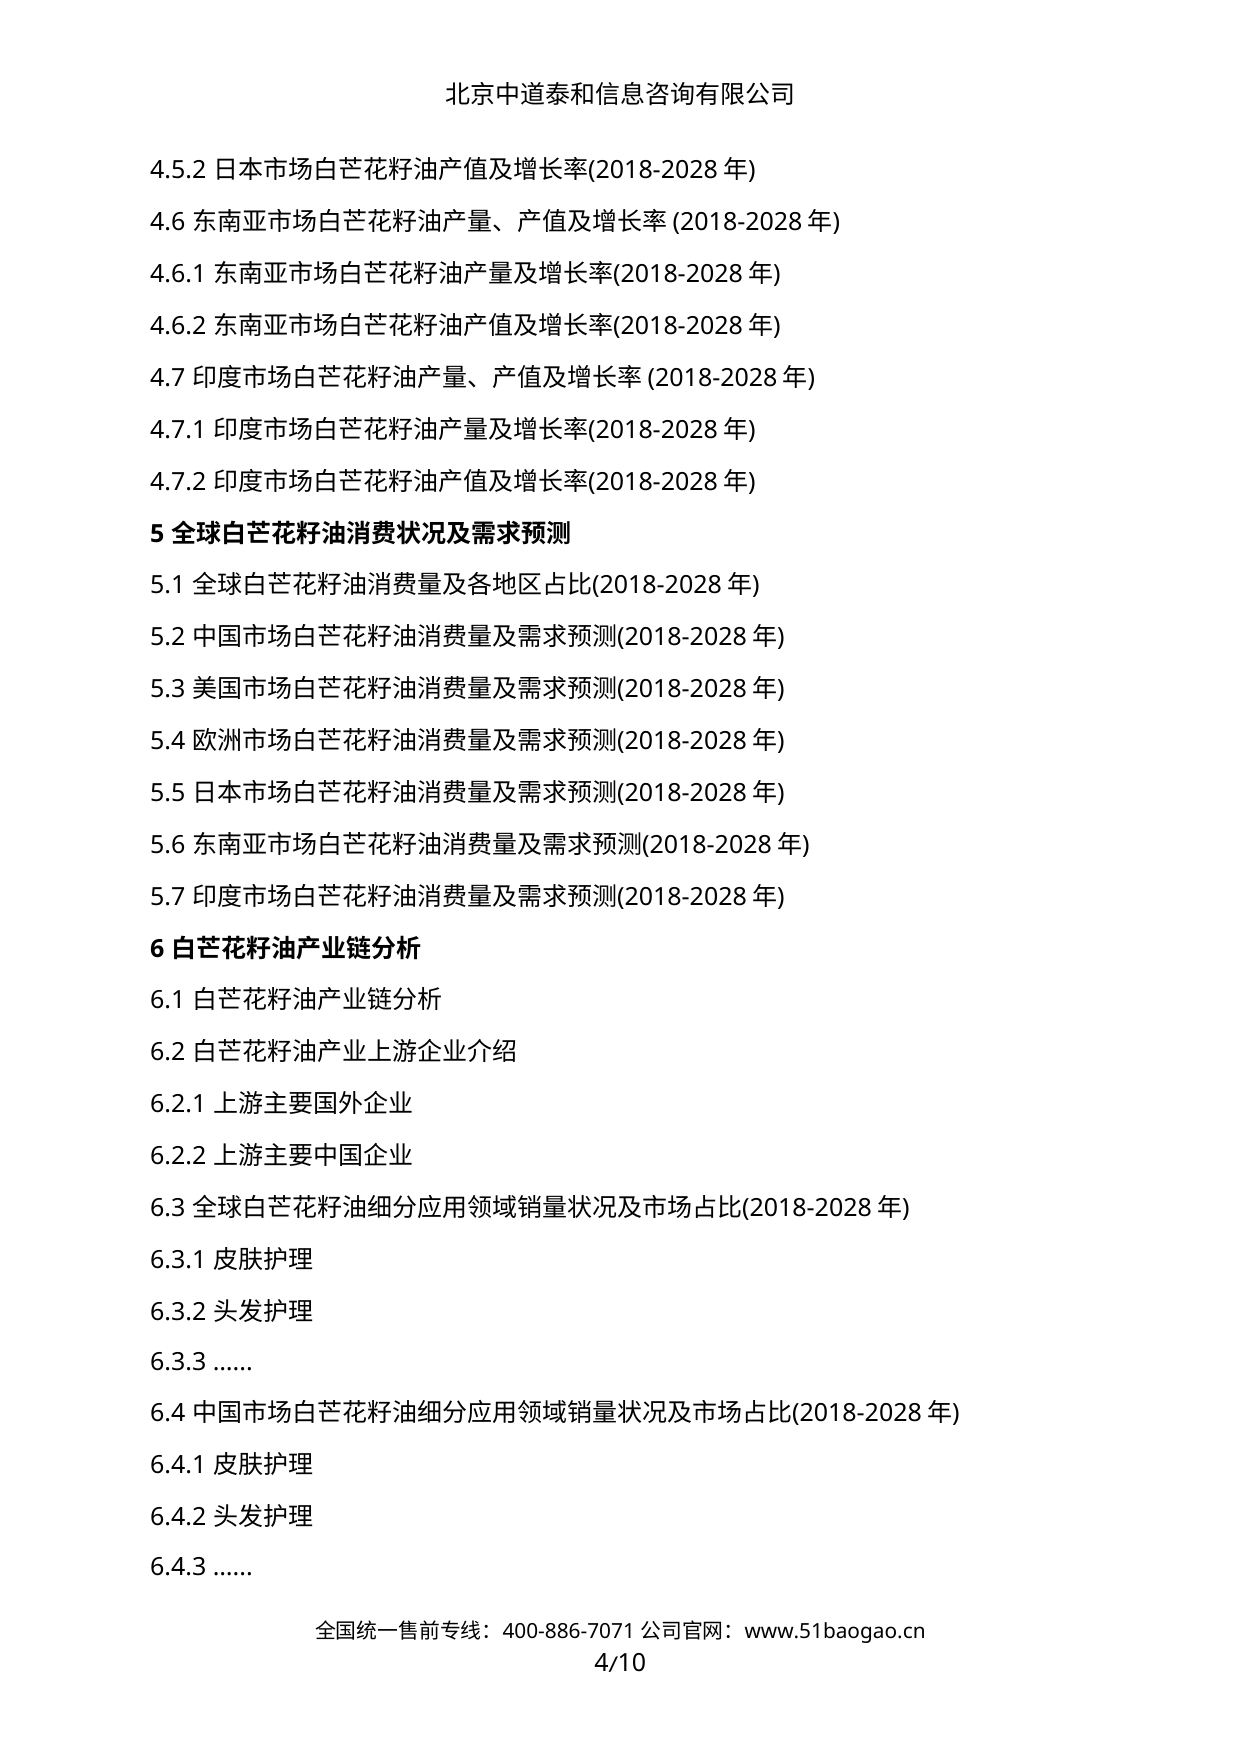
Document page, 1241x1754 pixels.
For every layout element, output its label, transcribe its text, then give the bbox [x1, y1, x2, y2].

text 5 全球白芒花籽油消费状况及需求预测 [150, 513, 1090, 549]
text 6.4.2 头发护理 [150, 1497, 1090, 1533]
text 6.4 中国市场白芒花籽油细分应用领域销量状况及市场占比(2018-2028年) [150, 1393, 1090, 1429]
text 6.2.1 上游主要国外企业 [150, 1084, 1090, 1120]
text 6.3 全球白芒花籽油细分应用领域销量状况及市场占比(2018-2028年) [150, 1187, 1090, 1224]
text 5.5 日本市场白芒花籽油消费量及需求预测(2018-2028年) [150, 772, 1090, 809]
text 4.5.2 日本市场白芒花籽油产值及增长率(2018-2028年) [150, 150, 1090, 186]
text 6.1 白芒花籽油产业链分析 [150, 980, 1090, 1016]
text 4.7 印度市场白芒花籽油产量、产值及增长率 (2018-2028年) [150, 357, 1090, 394]
text 5.1 全球白芒花籽油消费量及各地区占比(2018-2028年) [150, 565, 1090, 601]
text 6.2.2 上游主要中国企业 [150, 1136, 1090, 1172]
text 4.6.2 东南亚市场白芒花籽油产值及增长率(2018-2028年) [150, 306, 1090, 342]
text 4.6 东南亚市场白芒花籽油产量、产值及增长率 (2018-2028年) [150, 202, 1090, 238]
text 4.7.1 印度市场白芒花籽油产量及增长率(2018-2028年) [150, 409, 1090, 446]
text 5.7 印度市场白芒花籽油消费量及需求预测(2018-2028年) [150, 876, 1090, 912]
text 6.3.1 皮肤护理 [150, 1239, 1090, 1276]
text 4.6.1 东南亚市场白芒花籽油产量及增长率(2018-2028年) [150, 254, 1090, 290]
text 6 白芒花籽油产业链分析 [150, 928, 1090, 964]
text 6.2 白芒花籽油产业上游企业介绍 [150, 1032, 1090, 1068]
text 4.7.2 印度市场白芒花籽油产值及增长率(2018-2028年) [150, 461, 1090, 497]
text 5.4 欧洲市场白芒花籽油消费量及需求预测(2018-2028年) [150, 721, 1090, 757]
text 6.3.2 头发护理 [150, 1291, 1090, 1327]
text 6.4.1 皮肤护理 [150, 1445, 1090, 1481]
text 6.3.3 …... [150, 1343, 1090, 1377]
text 5.6 东南亚市场白芒花籽油消费量及需求预测(2018-2028年) [150, 824, 1090, 861]
text 6.4.3 …... [150, 1548, 1090, 1582]
text 5.2 中国市场白芒花籽油消费量及需求预测(2018-2028年) [150, 617, 1090, 653]
text 5.3 美国市场白芒花籽油消费量及需求预测(2018-2028年) [150, 669, 1090, 705]
